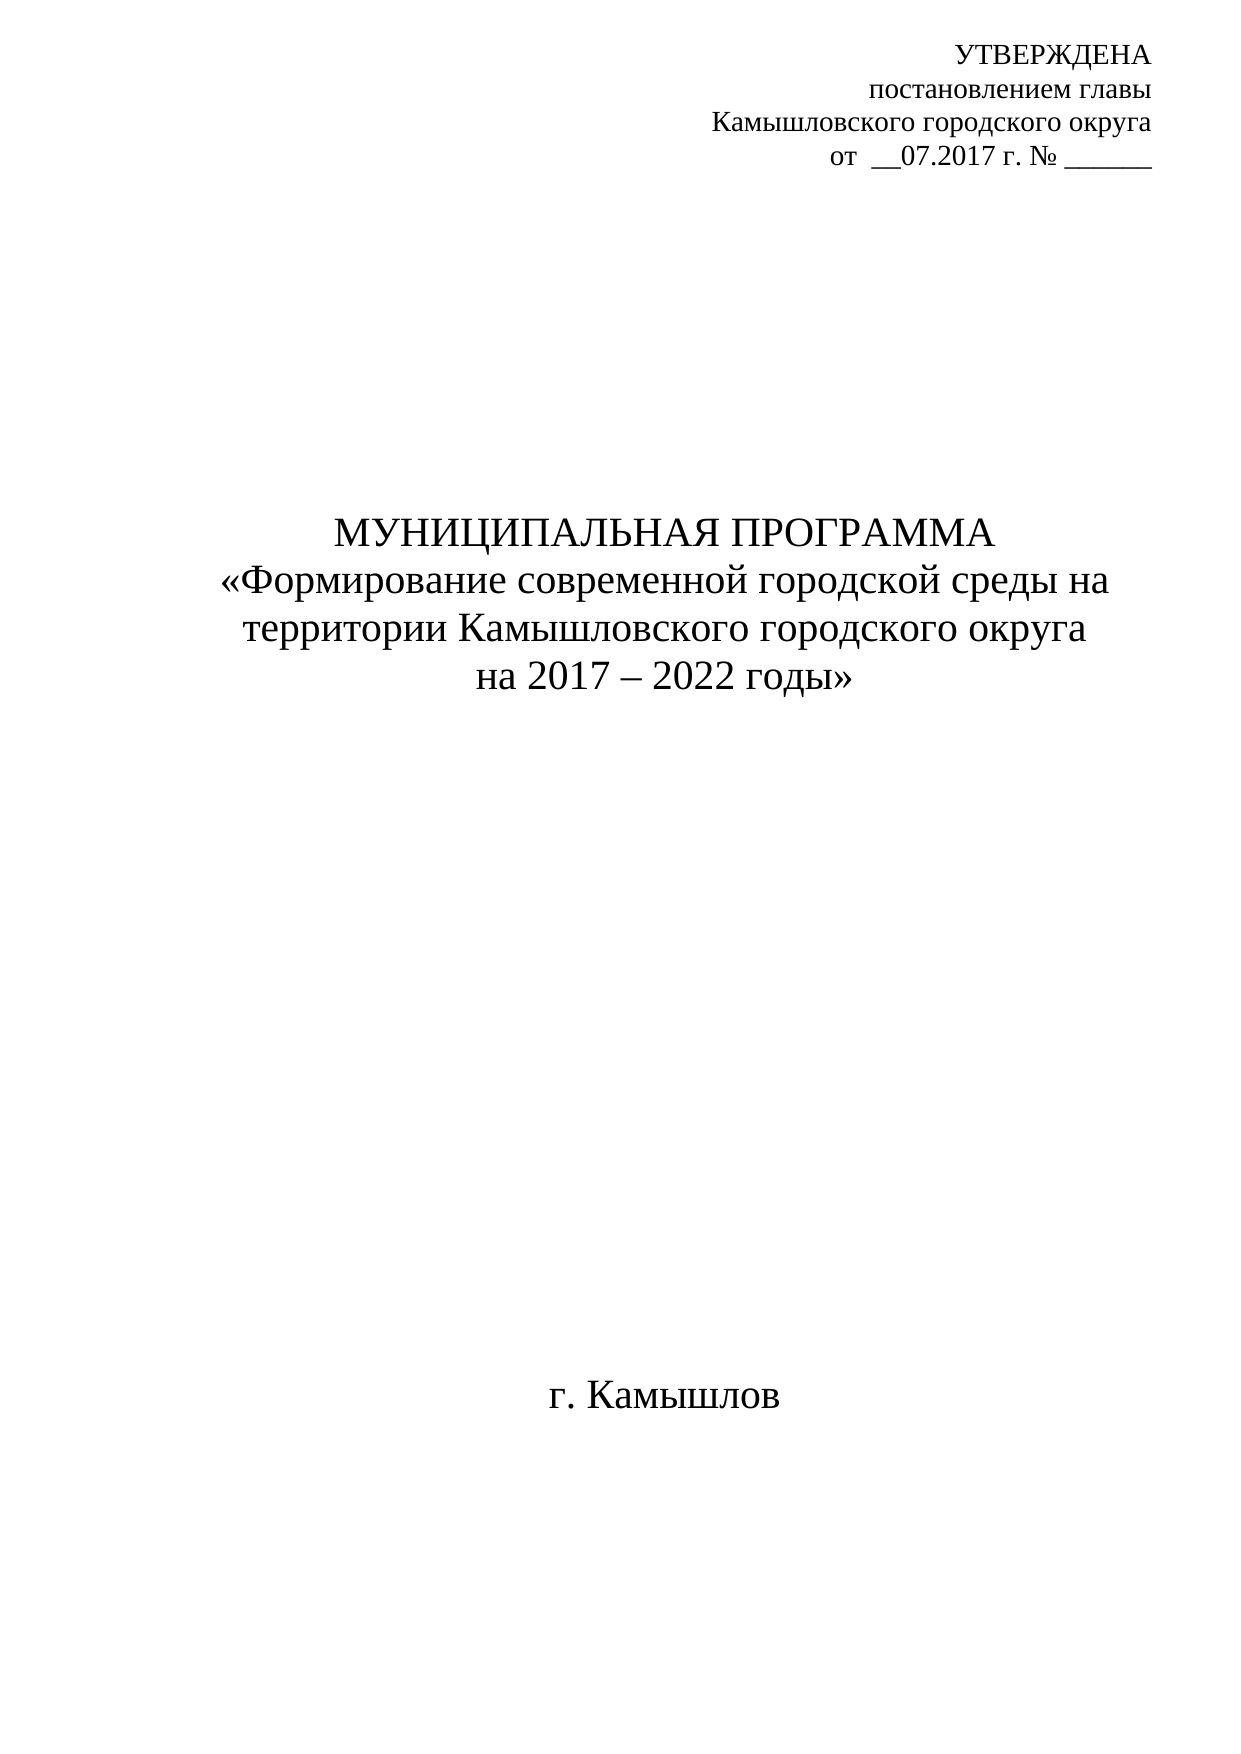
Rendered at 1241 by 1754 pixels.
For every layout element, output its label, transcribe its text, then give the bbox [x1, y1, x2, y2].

text на 2017 – 2022 годы» [177, 651, 1152, 699]
text «Формирование современной городской среды на территории Камышловского городского округа [177, 555, 1152, 651]
text МУНИЦИПАЛЬНАЯ ПРОГРАММА [177, 507, 1152, 555]
text УТВЕРЖДЕНА [177, 37, 1152, 71]
text г. Камышлов [177, 1369, 1152, 1417]
text от __07.2017 г. № ______ [177, 138, 1152, 172]
text постановлением главы [177, 71, 1152, 104]
text Камышловского городского округа [177, 104, 1152, 138]
